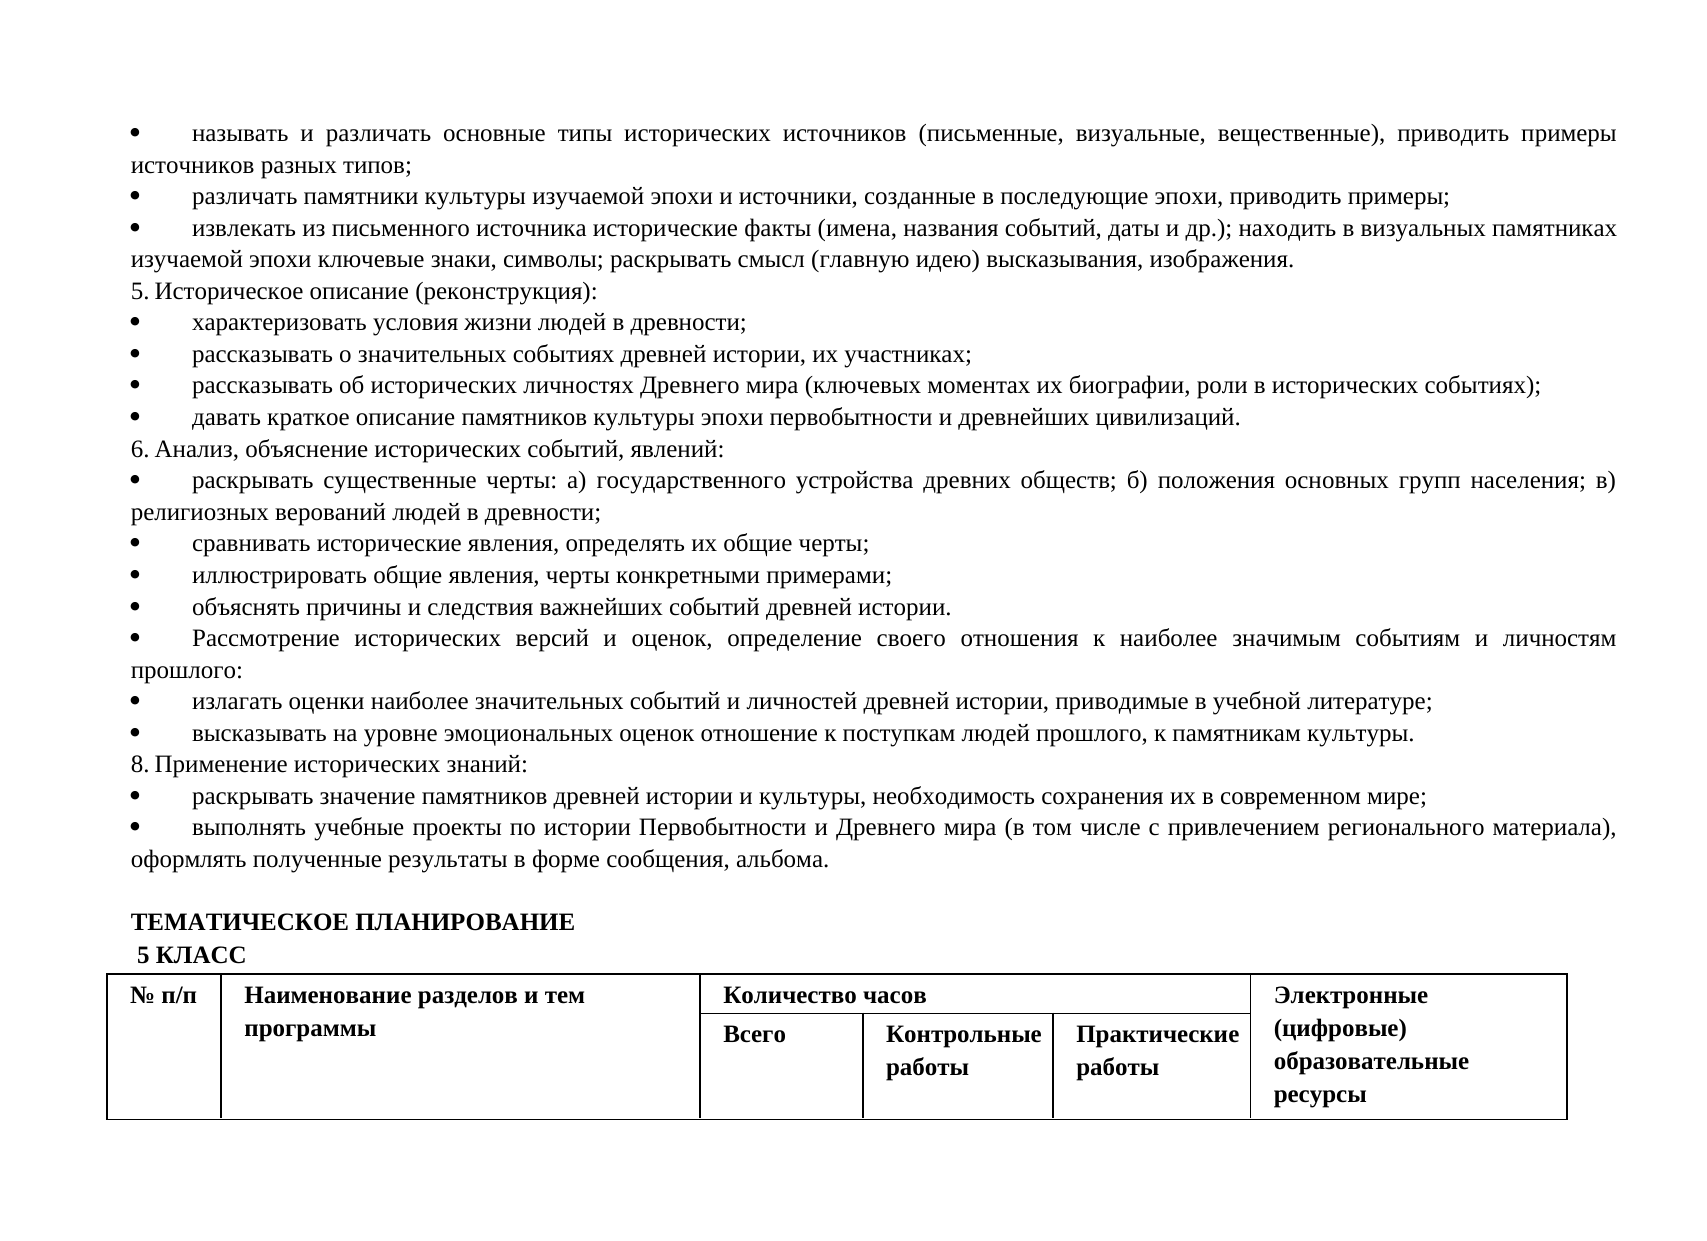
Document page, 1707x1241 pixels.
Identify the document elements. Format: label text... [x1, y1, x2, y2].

list характеризовать условия жизни людей в древности; [131, 307, 1618, 336]
table_cell Всего [701, 1014, 862, 1118]
list иллюстрировать общие явления, черты конкретными примерами; [131, 560, 1618, 589]
table_header Электронные (цифровые) образовательные ресурсы [1251, 975, 1566, 1118]
list излагать оценки наиболее значительных событий и личностей древней истории, приводимые в учебной литературе; [131, 686, 1618, 715]
text 5. Историческое описание (реконструкция): [131, 276, 1618, 305]
table_cell Контрольные работы [864, 1014, 1052, 1118]
table_cell Практические работы [1054, 1014, 1250, 1118]
table_header № п/п [108, 975, 220, 1118]
list извлекать из письменного источника исторические факты (имена, названия событий, даты и др.); находить в визуальных памятниках изучаемой эпохи ключевые знаки, символы; раскрывать смысл (главную идею) высказывания, изображения. [131, 213, 1618, 273]
list объяснять причины и следствия важнейших событий древней истории. [131, 592, 1618, 620]
text 5 КЛАСС [131, 940, 1618, 969]
list раскрывать существенные черты: а) государственного устройства древних обществ; б) положения основных групп населения; в) религиозных верований людей в древности; [131, 465, 1618, 526]
text 8. Применение исторических знаний: [131, 749, 1618, 778]
list давать краткое описание памятников культуры эпохи первобытности и древнейших цивилизаций. [131, 402, 1618, 431]
list высказывать на уровне эмоциональных оценок отношение к поступкам людей прошлого, к памятникам культуры. [131, 718, 1618, 747]
list называть и различать основные типы исторических источников (письменные, визуальные, вещественные), приводить примеры источников разных типов; [131, 118, 1618, 178]
text 6. Анализ, объяснение исторических событий, явлений: [131, 434, 1618, 462]
text ТЕМАТИЧЕСКОЕ ПЛАНИРОВАНИЕ [131, 907, 1618, 936]
list Рассмотрение исторических версий и оценок, определение своего отношения к наиболее значимым событиям и личностям прошлого: [131, 623, 1618, 683]
list рассказывать о значительных событиях древней истории, их участниках; [131, 339, 1618, 368]
table_header Количество часов [701, 975, 1250, 1013]
list выполнять учебные проекты по истории Первобытности и Древнего мира (в том числе с привлечением регионального материала), оформлять полученные результаты в форме сообщения, альбома. [131, 812, 1618, 873]
list различать памятники культуры изучаемой эпохи и источники, созданные в последующие эпохи, приводить примеры; [131, 181, 1618, 210]
table_header Наименование разделов и тем программы [222, 975, 699, 1118]
list раскрывать значение памятников древней истории и культуры, необходимость сохранения их в современном мире; [131, 781, 1618, 810]
list сравнивать исторические явления, определять их общие черты; [131, 528, 1618, 557]
list рассказывать об исторических личностях Древнего мира (ключевых моментах их биографии, роли в исторических событиях); [131, 371, 1618, 399]
